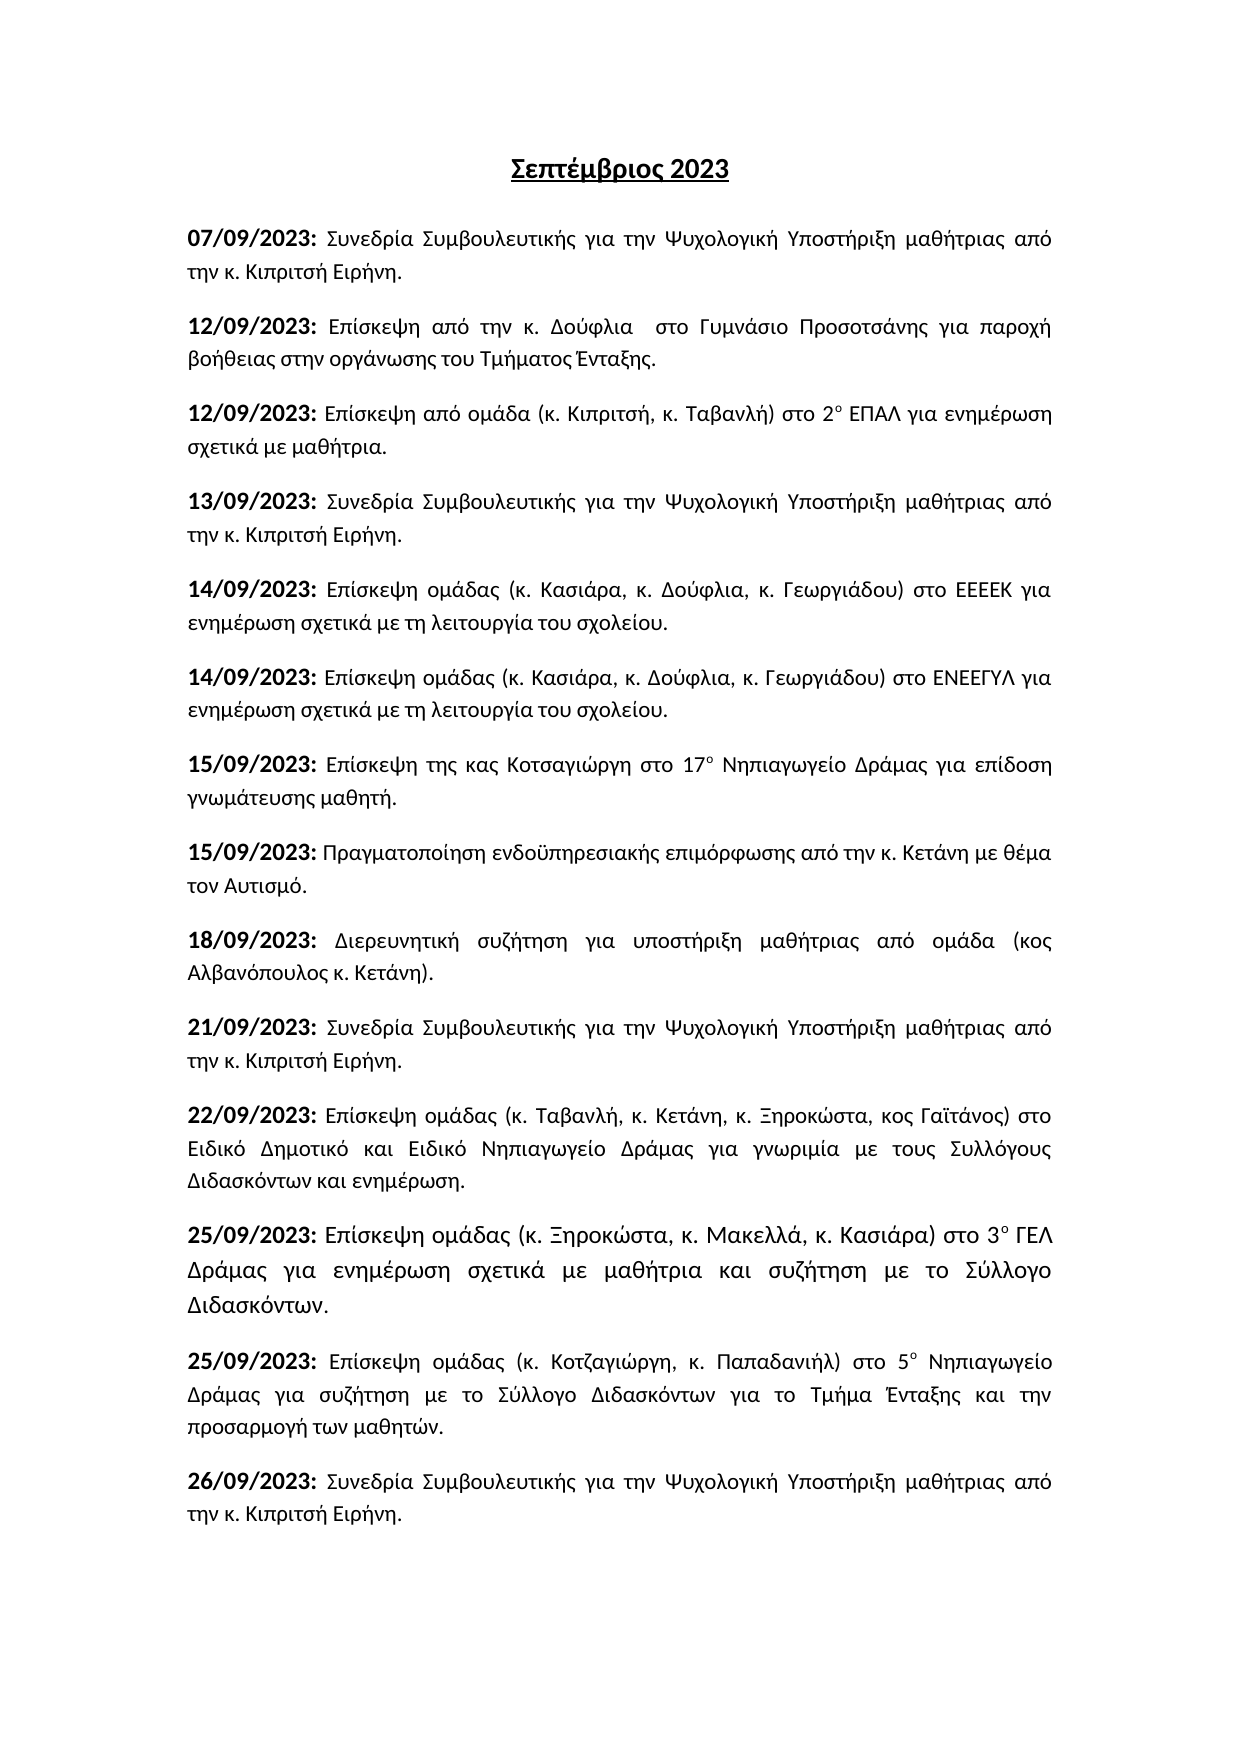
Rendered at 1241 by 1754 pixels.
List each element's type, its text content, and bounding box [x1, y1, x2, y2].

text 14/09/2023: Επίσκεψη ομάδας (κ. Κασιάρα, κ. Δούφλια, κ. Γεωργιάδου) στο ΕΕΕΕΚ για ενημέρωση σχετικά με τη λειτουργία του σχολείου. [187, 573, 1053, 636]
text Σεπτέμβριος 2023 [187, 150, 1053, 186]
text 12/09/2023: Επίσκεψη από την κ. Δούφλια στο Γυμνάσιο Προσοτσάνης για παροχή βοήθειας στην οργάνωσης του Τμήματος Ένταξης. [187, 310, 1053, 373]
text 18/09/2023: Διερευνητική συζήτηση για υποστήριξη μαθήτριας από ομάδα (κος Αλβανόπουλος κ. Κετάνη). [187, 924, 1053, 987]
text 25/09/2023: Επίσκεψη ομάδας (κ. Ξηροκώστα, κ. Μακελλά, κ. Κασιάρα) στο 3ο ΓΕΛ Δράμας για ενημέρωση σχετικά με μαθήτρια και συζήτηση με το Σύλλογο Διδασκόντων. [187, 1219, 1053, 1320]
text 21/09/2023: Συνεδρία Συμβουλευτικής για την Ψυχολογική Υποστήριξη μαθήτριας από την κ. Κιπριτσή Ειρήνη. [187, 1012, 1053, 1074]
text 15/09/2023: Επίσκεψη της κας Κοτσαγιώργη στο 17ο Νηπιαγωγείο Δράμας για επίδοση γνωμάτευσης μαθητή. [187, 748, 1053, 811]
text 22/09/2023: Επίσκεψη ομάδας (κ. Ταβανλή, κ. Κετάνη, κ. Ξηροκώστα, κος Γαϊτάνος) στο Ειδικό Δημοτικό και Ειδικό Νηπιαγωγείο Δράμας για γνωριμία με τους Συλλόγους Διδασκόντων και ενημέρωση. [187, 1099, 1053, 1194]
text 07/09/2023: Συνεδρία Συμβουλευτικής για την Ψυχολογική Υποστήριξη μαθήτριας από την κ. Κιπριτσή Ειρήνη. [187, 222, 1053, 285]
text 13/09/2023: Συνεδρία Συμβουλευτικής για την Ψυχολογική Υποστήριξη μαθήτριας από την κ. Κιπριτσή Ειρήνη. [187, 485, 1053, 548]
text 25/09/2023: Επίσκεψη ομάδας (κ. Κοτζαγιώργη, κ. Παπαδανιήλ) στο 5ο Νηπιαγωγείο Δράμας για συζήτηση με το Σύλλογο Διδασκόντων για το Τμήμα Ένταξης και την προσαρμογή των μαθητών. [187, 1345, 1053, 1440]
text 12/09/2023: Επίσκεψη από ομάδα (κ. Κιπριτσή, κ. Ταβανλή) στο 2ο ΕΠΑΛ για ενημέρωση σχετικά με μαθήτρια. [187, 398, 1053, 460]
text 15/09/2023: Πραγματοποίηση ενδοϋπηρεσιακής επιμόρφωσης από την κ. Κετάνη με θέμα τον Αυτισμό. [187, 836, 1053, 899]
text 26/09/2023: Συνεδρία Συμβουλευτικής για την Ψυχολογική Υποστήριξη μαθήτριας από την κ. Κιπριτσή Ειρήνη. [187, 1465, 1053, 1528]
text 14/09/2023: Επίσκεψη ομάδας (κ. Κασιάρα, κ. Δούφλια, κ. Γεωργιάδου) στο ΕΝΕΕΓΥΛ για ενημέρωση σχετικά με τη λειτουργία του σχολείου. [187, 661, 1053, 723]
